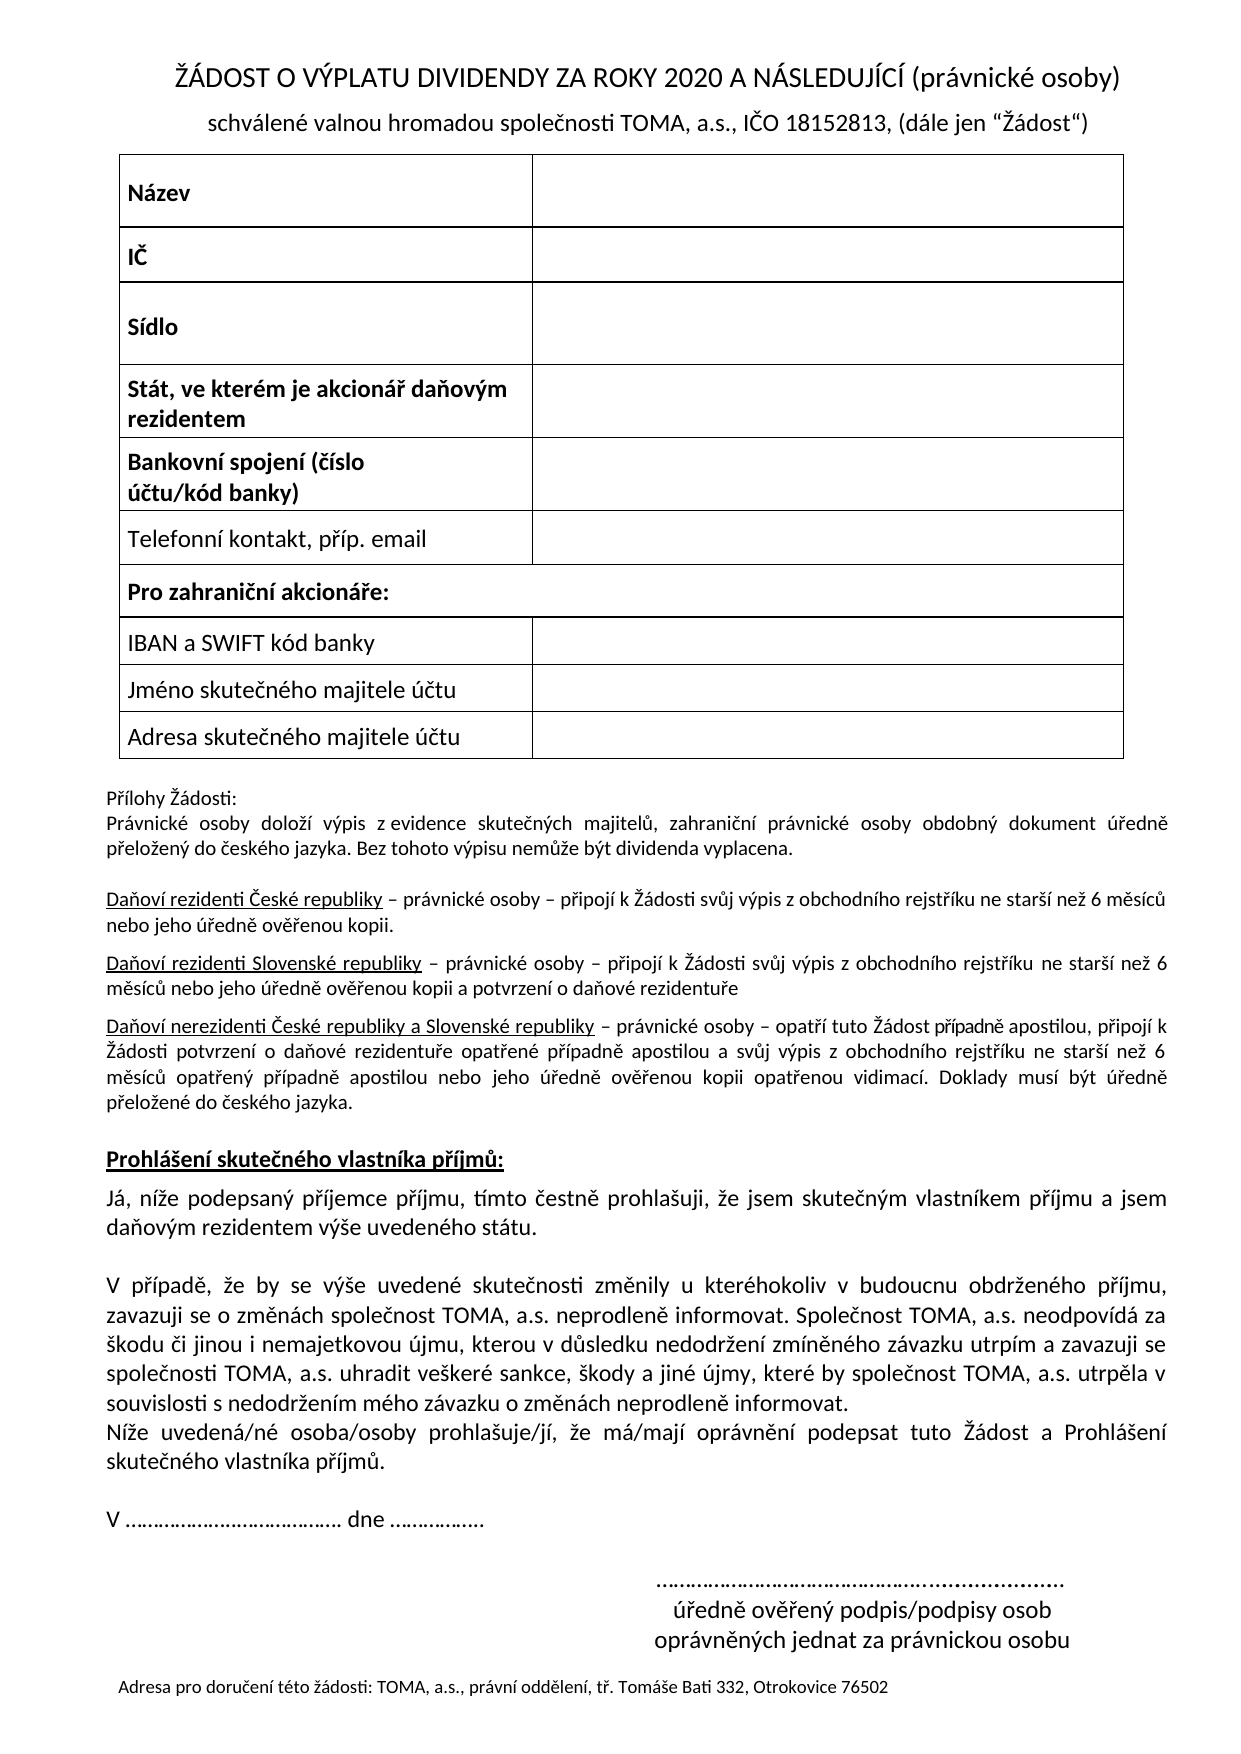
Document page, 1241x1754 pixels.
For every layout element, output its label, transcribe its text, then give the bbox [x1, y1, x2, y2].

table_cell Sídlo [120, 283, 532, 364]
table_header [533, 155, 1123, 226]
text Adresa pro doručení této žádosti: TOMA, a.s., právní oddělení, tř. Tomáše Bati 332, Otrokovice 76502 [118, 1677, 1178, 1698]
table_cell [533, 665, 1123, 711]
table_cell Telefonní kontakt, příp. email [120, 511, 532, 563]
text Daňoví rezidenti České republiky – právnické osoby – připojí k Žádosti svůj výpis z obchodního rejstříku ne starší než 6 měsíců nebo jeho úředně ověřenou kopii. [106, 886, 1167, 937]
text V ………………..………………. dne …………….. [106, 1504, 1178, 1534]
table_cell Pro zahraniční akcionáře: [120, 565, 1123, 616]
text Přílohy Žádosti: [106, 785, 1178, 810]
title ŽÁDOST O VÝPLATU DIVIDENDY ZA ROKY 2020 A NÁSLEDUJÍCÍ (právnické osoby) [118, 59, 1178, 95]
table_header Název [120, 155, 532, 226]
subtitle ……………………………………….. ………………………… [481, 1563, 1168, 1594]
text Právnické osoby doloží výpis z evidence skutečných majitelů, zahraniční právnické osoby obdobný dokument úředně přeložený do českého jazyka. Bez tohoto výpisu nemůže být dividenda vyplacena. [106, 810, 1169, 861]
table_cell Adresa skutečného majitele účtu [120, 712, 532, 758]
text Prohlášení skutečného vlastníka příjmů: [106, 1144, 1178, 1173]
table_cell [533, 712, 1123, 758]
text V případě, že by se výše uvedené skutečnosti změnily u kteréhokoliv v budoucnu obdrženého příjmu, zavazuji se o změnách společnost TOMA, a.s. neprodleně informovat. Společnost TOMA, a.s. neodpovídá za škodu či jinou i nemajetkovou újmu, kterou v důsledku nedodržení zmíněného závazku utrpím a zavazuji se společnosti TOMA, a.s. uhradit veškeré sankce, škody a jiné újmy, které by společnost TOMA, a.s. utrpěla v souvislosti s nedodržením mého závazku o změnách neprodleně informovat. [106, 1271, 1167, 1417]
table_cell [533, 283, 1123, 364]
table_cell [533, 618, 1123, 664]
subtitle úředně ověřený podpis/podpisy osob [556, 1594, 1168, 1624]
table_cell Jméno skutečného majitele účtu [120, 665, 532, 711]
text Daňoví rezidenti Slovenské republiky – právnické osoby – připojí k Žádosti svůj výpis z obchodního rejstříku ne starší než 6 měsíců nebo jeho úředně ověřenou kopii a potvrzení o daňové rezidentuře [106, 950, 1167, 1001]
table_cell Bankovní spojení (číslo účtu/kód banky) [120, 438, 532, 510]
table_cell Stát, ve kterém je akcionář daňovým rezidentem [120, 365, 532, 437]
text Daňoví nerezidenti České republiky a Slovenské republiky – právnické osoby – opatří tuto Žádost případně apostilou, připojí k Žádosti potvrzení o daňové rezidentuře opatřené případně apostilou a svůj výpis z obchodního rejstříku ne starší než 6 měsíců opatřený případně apostilou nebo jeho úředně ověřenou kopii opatřenou vidimací. Doklady musí být úředně přeložené do českého jazyka. [106, 1013, 1167, 1115]
subtitle oprávněných jednat za právnickou osobu [556, 1624, 1168, 1655]
table_cell [533, 438, 1123, 510]
text Níže uvedená/né osoba/osoby prohlašuje/jí, že má/mají oprávnění podepsat tuto Žádost a Prohlášení skutečného vlastníka příjmů. [106, 1417, 1167, 1475]
text Já, níže podepsaný příjemce příjmu, tímto čestně prohlašuji, že jsem skutečným vlastníkem příjmu a jsem daňovým rezidentem výše uvedeného státu. [106, 1183, 1169, 1241]
table_cell [533, 511, 1123, 563]
table_cell [533, 228, 1123, 281]
table_cell IBAN a SWIFT kód banky [120, 618, 532, 664]
table_cell IČ [120, 228, 532, 281]
subtitle schválené valnou hromadou společnosti TOMA, a.s., IČO 18152813, (dále jen “Žádost“) [118, 107, 1178, 138]
table_cell [533, 365, 1123, 437]
